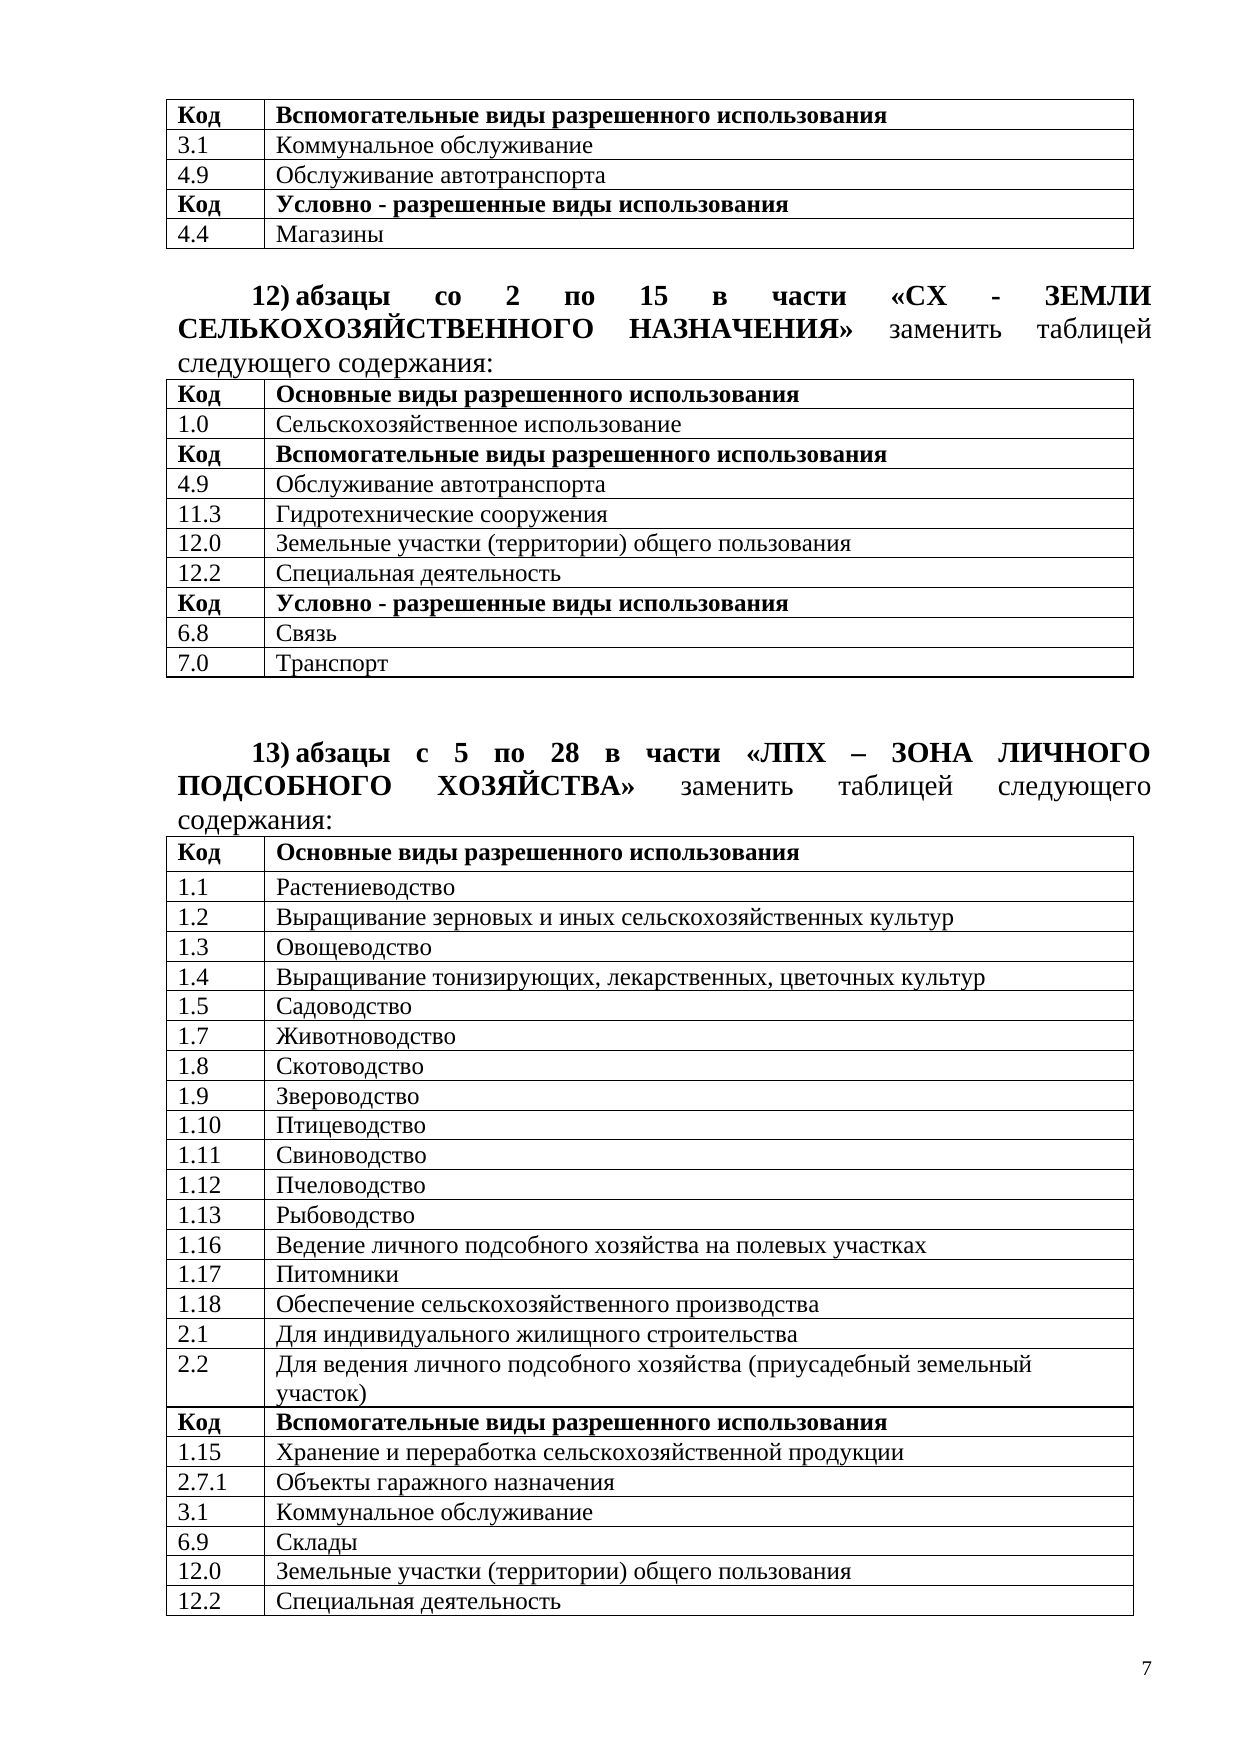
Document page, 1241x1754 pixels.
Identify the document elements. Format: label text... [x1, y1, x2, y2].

table_cell Условно - разрешенные виды использования [265, 190, 1133, 218]
table_cell Транспорт [265, 648, 1133, 676]
table_cell Специальная деятельность [265, 1586, 1133, 1615]
table_cell Для индивидуального жилищного строительства [265, 1319, 1133, 1348]
table_cell 1.13 [167, 1200, 264, 1229]
list абзацы со 2 по 15 в части «СХ - ЗЕМЛИ СЕЛЬКОХОЗЯЙСТВЕННОГО НАЗНАЧЕНИЯ» заменить таблицей следующего содержания: [177, 278, 1152, 378]
table_cell 1.3 [167, 932, 264, 961]
table_cell 1.17 [167, 1260, 264, 1288]
table_cell 1.5 [167, 991, 264, 1020]
table_cell 12.2 [167, 558, 264, 587]
table_cell 12.2 [167, 1586, 264, 1615]
table_cell 1.16 [167, 1230, 264, 1258]
table_cell Земельные участки (территории) общего пользования [265, 529, 1133, 557]
table_cell 1.18 [167, 1289, 264, 1318]
table_cell 2.1 [167, 1319, 264, 1348]
table_cell 4.4 [167, 219, 264, 248]
table_cell 1.1 [167, 872, 264, 901]
table_cell 1.4 [167, 962, 264, 990]
table_cell 1.10 [167, 1111, 264, 1139]
table_cell Код [167, 1408, 264, 1436]
table_cell Магазины [265, 219, 1133, 248]
table_cell 11.3 [167, 499, 264, 527]
list абзацы с 5 по 28 в части «ЛПХ – ЗОНА ЛИЧНОГО ПОДСОБНОГО ХОЗЯЙСТВА» заменить таблицей следующего содержания: [177, 735, 1152, 836]
table_cell 1.7 [167, 1021, 264, 1050]
table_cell 1.8 [167, 1051, 264, 1080]
table_cell 3.1 [167, 1497, 264, 1526]
table_cell Специальная деятельность [265, 558, 1133, 587]
table_cell Ведение личного подсобного хозяйства на полевых участках [265, 1230, 1133, 1258]
table_cell Код [167, 190, 264, 218]
table_cell Для ведения личного подсобного хозяйства (приусадебный земельный участок) [265, 1349, 1133, 1406]
table_cell Коммунальное обслуживание [265, 1497, 1133, 1526]
table_cell Гидротехнические сооружения [265, 499, 1133, 527]
table_cell 1.12 [167, 1170, 264, 1199]
table_cell 2.2 [167, 1349, 264, 1406]
table_cell Коммунальное обслуживание [265, 130, 1133, 159]
table_cell Выращивание зерновых и иных сельскохозяйственных культур [265, 902, 1133, 931]
table_header Основные виды разрешенного использования [265, 380, 1133, 408]
table_cell 6.8 [167, 618, 264, 647]
table_cell 12.0 [167, 529, 264, 557]
table_cell 1.15 [167, 1437, 264, 1466]
table_cell 3.1 [167, 130, 264, 159]
table_cell Вспомогательные виды разрешенного использования [265, 1408, 1133, 1436]
table_cell Вспомогательные виды разрешенного использования [265, 100, 1133, 129]
table_cell Хранение и переработка сельскохозяйственной продукции [265, 1437, 1133, 1466]
table_cell 1.0 [167, 409, 264, 438]
table_cell Земельные участки (территории) общего пользования [265, 1556, 1133, 1585]
table_cell Птицеводство [265, 1111, 1133, 1139]
table_cell Вспомогательные виды разрешенного использования [265, 439, 1133, 468]
table_cell Обеспечение сельскохозяйственного производства [265, 1289, 1133, 1318]
table_cell Питомники [265, 1260, 1133, 1288]
table_cell Рыбоводство [265, 1200, 1133, 1229]
table_cell Овощеводство [265, 932, 1133, 961]
table_cell Пчеловодство [265, 1170, 1133, 1199]
table_cell 12.0 [167, 1556, 264, 1585]
table_cell Растениеводство [265, 872, 1133, 901]
table_cell Животноводство [265, 1021, 1133, 1050]
table_cell 4.9 [167, 160, 264, 188]
table_cell 1.2 [167, 902, 264, 931]
table_cell Объекты гаражного назначения [265, 1467, 1133, 1496]
table_cell Связь [265, 618, 1133, 647]
table_cell 2.7.1 [167, 1467, 264, 1496]
table_cell Склады [265, 1527, 1133, 1555]
table_cell Условно - разрешенные виды использования [265, 588, 1133, 617]
table_cell Код [167, 439, 264, 468]
table_cell 6.9 [167, 1527, 264, 1555]
table_cell Скотоводство [265, 1051, 1133, 1080]
table_cell 1.11 [167, 1140, 264, 1169]
table_cell 7.0 [167, 648, 264, 676]
table_cell 1.9 [167, 1081, 264, 1109]
table_cell Код [167, 100, 264, 129]
table_cell Садоводство [265, 991, 1133, 1020]
table_header Основные виды разрешенного использования [265, 837, 1133, 871]
table_cell Сельскохозяйственное использование [265, 409, 1133, 438]
table_cell Выращивание тонизирующих, лекарственных, цветочных культур [265, 962, 1133, 990]
table_cell Код [167, 588, 264, 617]
table_header Код [167, 837, 264, 871]
table_cell Звероводство [265, 1081, 1133, 1109]
table_cell 4.9 [167, 469, 264, 498]
table_cell Обслуживание автотранспорта [265, 469, 1133, 498]
table_header Код [167, 380, 264, 408]
table_cell Обслуживание автотранспорта [265, 160, 1133, 188]
table_cell Свиноводство [265, 1140, 1133, 1169]
